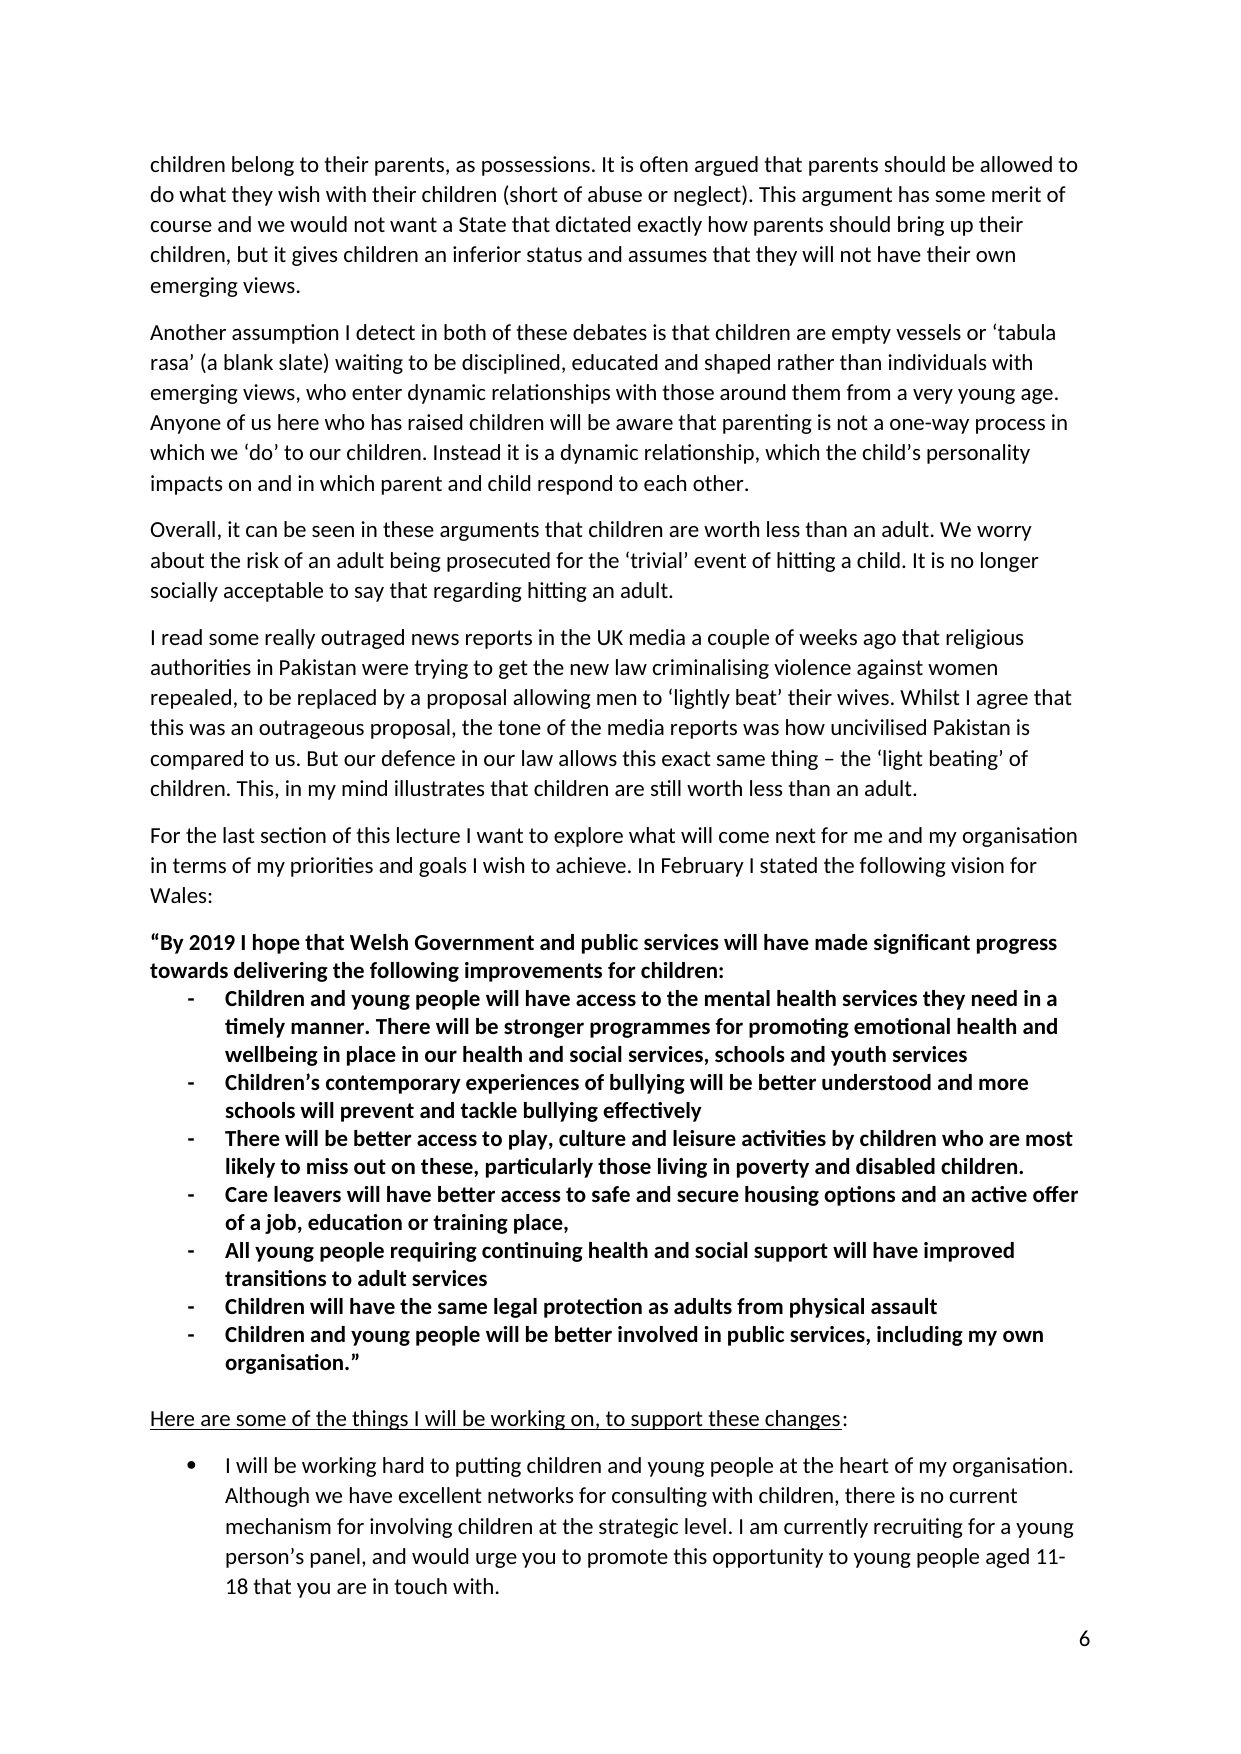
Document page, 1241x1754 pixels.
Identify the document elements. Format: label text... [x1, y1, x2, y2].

text “By 2019 I hope that Welsh Government and public services will have made significant progress towards delivering the following improvements for children: [150, 928, 1090, 984]
list Children and young people will have access to the mental health services they need in a timely manner. There will be stronger programmes for promoting emotional health and wellbeing in place in our health and social services, schools and youth services [187, 984, 1090, 1068]
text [150, 150, 1090, 299]
text Another assumption I detect in both of these debates is that children are empty vessels or ‘tabula rasa’ (a blank slate) waiting to be disciplined, educated and shaped rather than individuals with emerging views, who enter dynamic relationships with those around them from a very young age. Anyone of us here who has raised children will be aware that parenting is not a one-way process in which we ‘do’ to our children. Instead it is a dynamic relationship, which the child’s personality impacts on and in which parent and child respond to each other. [150, 318, 1090, 497]
list Children’s contemporary experiences of bullying will be better understood and more schools will prevent and tackle bullying effectively [187, 1068, 1090, 1124]
text I read some really outraged news reports in the UK media a couple of weeks ago that religious authorities in Pakistan were trying to get the new law criminalising violence against women repealed, to be replaced by a proposal allowing men to ‘lightly beat’ their wives. Whilst I agree that this was an outrageous proposal, the tone of the media reports was how uncivilised Pakistan is compared to us. But our defence in our law allows this exact same thing – the ‘light beating’ of children. This, in my mind illustrates that children are still worth less than an adult. [150, 623, 1090, 802]
list All young people requiring continuing health and social support will have improved transitions to adult services [187, 1236, 1090, 1292]
list Children and young people will be better involved in public services, including my own organisation.” [187, 1320, 1090, 1376]
list Children will have the same legal protection as adults from physical assault [187, 1292, 1090, 1320]
list Care leavers will have better access to safe and secure housing options and an active offer of a job, education or training place, [187, 1180, 1090, 1236]
text For the last section of this lecture I want to explore what will come next for me and my organisation in terms of my priorities and goals I wish to achieve. In February I stated the following vision for Wales: [150, 821, 1090, 909]
text Overall, it can be seen in these arguments that children are worth less than an adult. We worry about the risk of an adult being prosecuted for the ‘trivial’ event of hitting a child. It is no longer socially acceptable to say that regarding hitting an adult. [150, 516, 1090, 604]
text Here are some of the things I will be working on, to support these changes: [150, 1404, 1090, 1432]
list I will be working hard to putting children and young people at the heart of my organisation. Although we have excellent networks for consulting with children, there is no current mechanism for involving children at the strategic level. I am currently recruiting for a young person’s panel, and would urge you to promote this opportunity to young people aged 11-18 that you are in touch with. [187, 1451, 1090, 1600]
list There will be better access to play, culture and leisure activities by children who are most likely to miss out on these, particularly those living in poverty and disabled children. [187, 1124, 1090, 1180]
